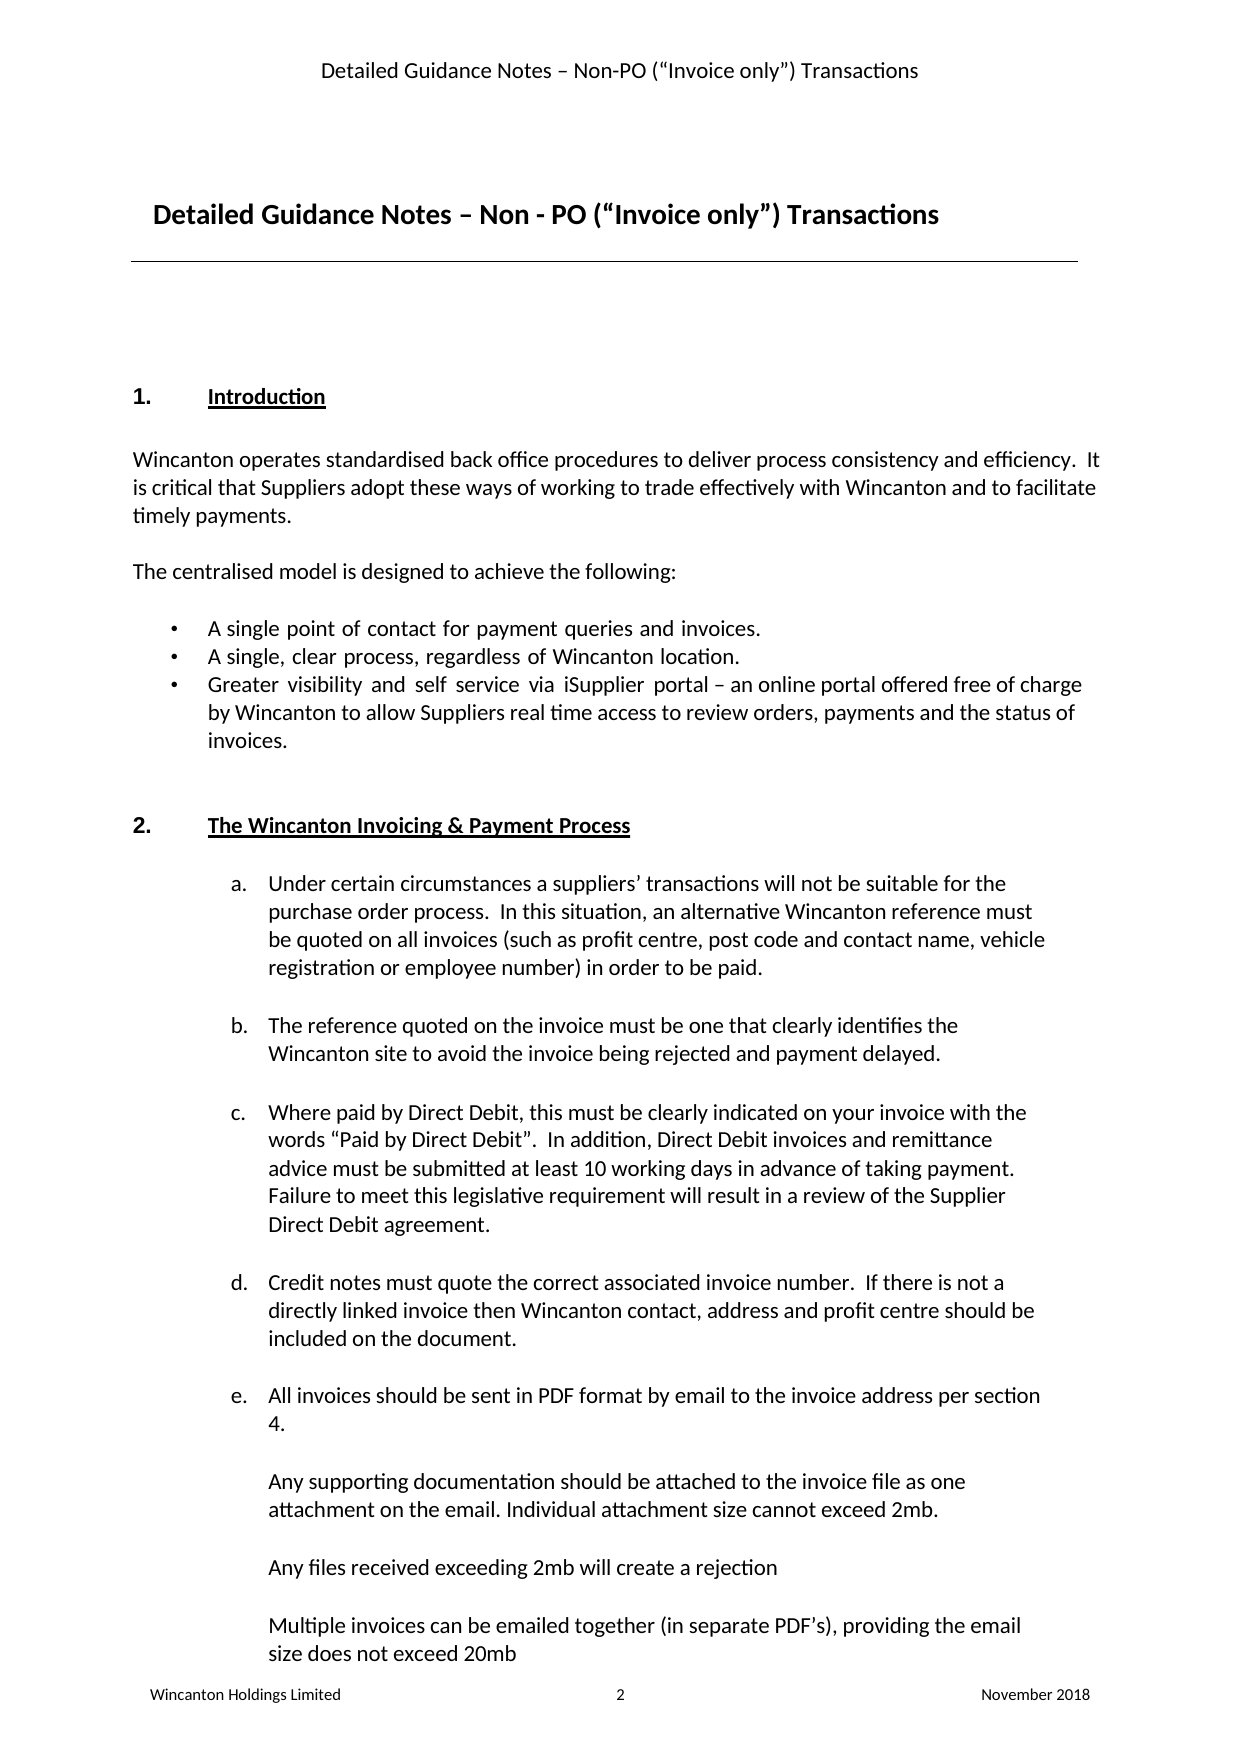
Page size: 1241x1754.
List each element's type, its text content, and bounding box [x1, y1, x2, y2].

list All invoices should be sent in PDF format by email to the invoice address per section 4. [231, 1381, 1051, 1437]
subtitle Introduction [133, 382, 1122, 410]
text The centralised model is designed to achieve the following: [133, 557, 1122, 585]
text Any files received exceeding 2mb will create a rejection [231, 1553, 1051, 1581]
text Detailed Guidance Notes – Non - PO (“Invoice only”) Transactions [153, 196, 1122, 232]
list The reference quoted on the invoice must be one that clearly identifies the Wincanton site to avoid the invoice being rejected and payment delayed. [231, 1011, 1051, 1067]
text Multiple invoices can be emailed together (in separate PDF’s), providing the email size does not exceed 20mb [268, 1611, 1051, 1667]
list Where paid by Direct Debit, this must be clearly indicated on your invoice with the words “Paid by Direct Debit”. In addition, Direct Debit invoices and remittance advice must be submitted at least 10 working days in advance of taking payment. Failure to meet this legislative requirement will result in a review of the Supplier Direct Debit agreement. [231, 1098, 1051, 1238]
text Wincanton operates standardised back office procedures to deliver process consistency and efficiency. It is critical that Suppliers adopt these ways of working to trade effectively with Wincanton and to facilitate timely payments. [133, 445, 1108, 529]
list Greater visibility and self service via iSupplier portal – an online portal offered free of charge by Wincanton to allow Suppliers real time access to review orders, payments and the status of invoices. [170, 670, 1108, 754]
list Credit notes must quote the correct associated invoice number. If there is not a directly linked invoice then Wincanton contact, address and profit centre should be included on the document. [231, 1268, 1051, 1352]
text Any supporting documentation should be attached to the invoice file as one attachment on the email. Individual attachment size cannot exceed 2mb. [268, 1467, 1051, 1523]
list A single point of contact for payment queries and invoices. [170, 614, 1108, 642]
list Under certain circumstances a suppliers’ transactions will not be suitable for the purchase order process. In this situation, an alternative Wincanton reference must be quoted on all invoices (such as profit centre, post code and contact name, vehicle registration or employee number) in order to be paid. [231, 869, 1051, 981]
subtitle The Wincanton Invoicing & Payment Process [133, 811, 1122, 839]
list A single, clear process, regardless of Wincanton location. [170, 642, 1108, 670]
